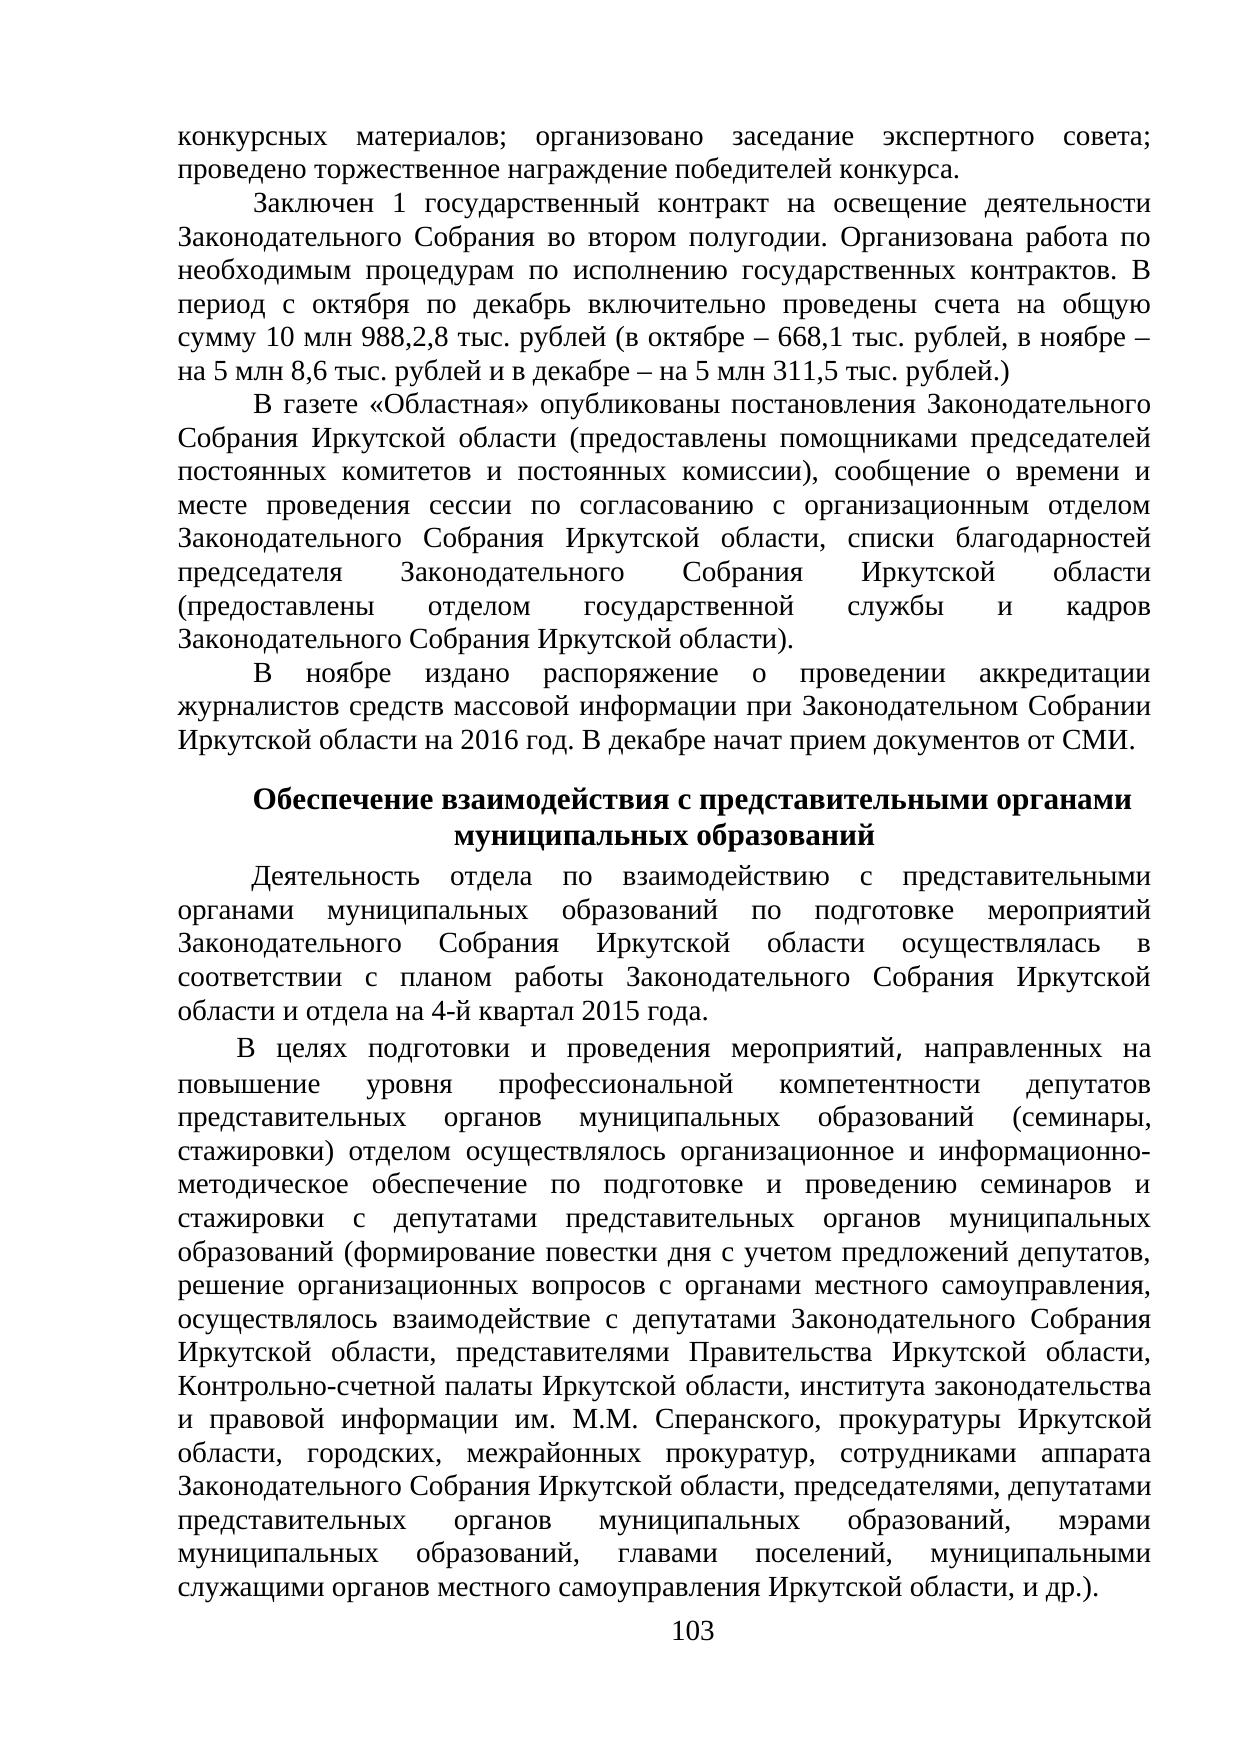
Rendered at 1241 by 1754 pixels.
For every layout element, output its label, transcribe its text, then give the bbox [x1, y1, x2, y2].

text Деятельность отдела по взаимодействию с представительными органами муниципальных образований по подготовке мероприятий Законодательного Собрания Иркутской области осуществлялась в соответствии с планом работы Законодательного Собрания Иркутской области и отдела на 4-й квартал 2015 года. [177, 858, 1152, 1026]
text Заключен 1 государственный контракт на освещение деятельности Законодательного Собрания во втором полугодии. Организована работа по необходимым процедурам по исполнению государственных контрактов. В период с октября по декабрь включительно проведены счета на общую сумму 10 млн 988,2,8 тыс. рублей (в октябре – 668,1 тыс. рублей, в ноябре – на 5 млн 8,6 тыс. рублей и в декабре – на 5 млн 311,5 тыс. рублей.) [177, 185, 1152, 386]
text В ноябре издано распоряжение о проведении аккредитации журналистов средств массовой информации при Законодательном Собрании Иркутской области на 2016 год. В декабре начат прием документов от СМИ. [177, 655, 1152, 755]
subtitle Обеспечение взаимодействия с представительными органами муниципальных образований [177, 780, 1152, 852]
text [177, 118, 1152, 185]
text В целях подготовки и проведения мероприятий, направленных на повышение уровня профессиональной компетентности депутатов представительных органов муниципальных образований (семинары, стажировки) отделом осуществлялось организационное и информационно-методическое обеспечение по подготовке и проведению семинаров и стажировки с депутатами представительных органов муниципальных образований (формирование повестки дня с учетом предложений депутатов, решение организационных вопросов с органами местного самоуправления, осуществлялось взаимодействие с депутатами Законодательного Собрания Иркутской области, представителями Правительства Иркутской области, Контрольно-счетной палаты Иркутской области, института законодательства и правовой информации им. М.М. Сперанского, прокуратуры Иркутской области, городских, межрайонных прокуратур, сотрудниками аппарата Законодательного Собрания Иркутской области, председателями, депутатами представительных органов муниципальных образований, мэрами муниципальных образований, главами поселений, муниципальными служащими органов местного самоуправления Иркутской области, и др.). [177, 1026, 1152, 1603]
text В газете «Областная» опубликованы постановления Законодательного Собрания Иркутской области (предоставлены помощниками председателей постоянных комитетов и постоянных комиссии), сообщение о времени и месте проведения сессии по согласованию с организационным отделом Законодательного Собрания Иркутской области, списки благодарностей председателя Законодательного Собрания Иркутской области (предоставлены отделом государственной службы и кадров Законодательного Собрания Иркутской области). [177, 386, 1152, 655]
